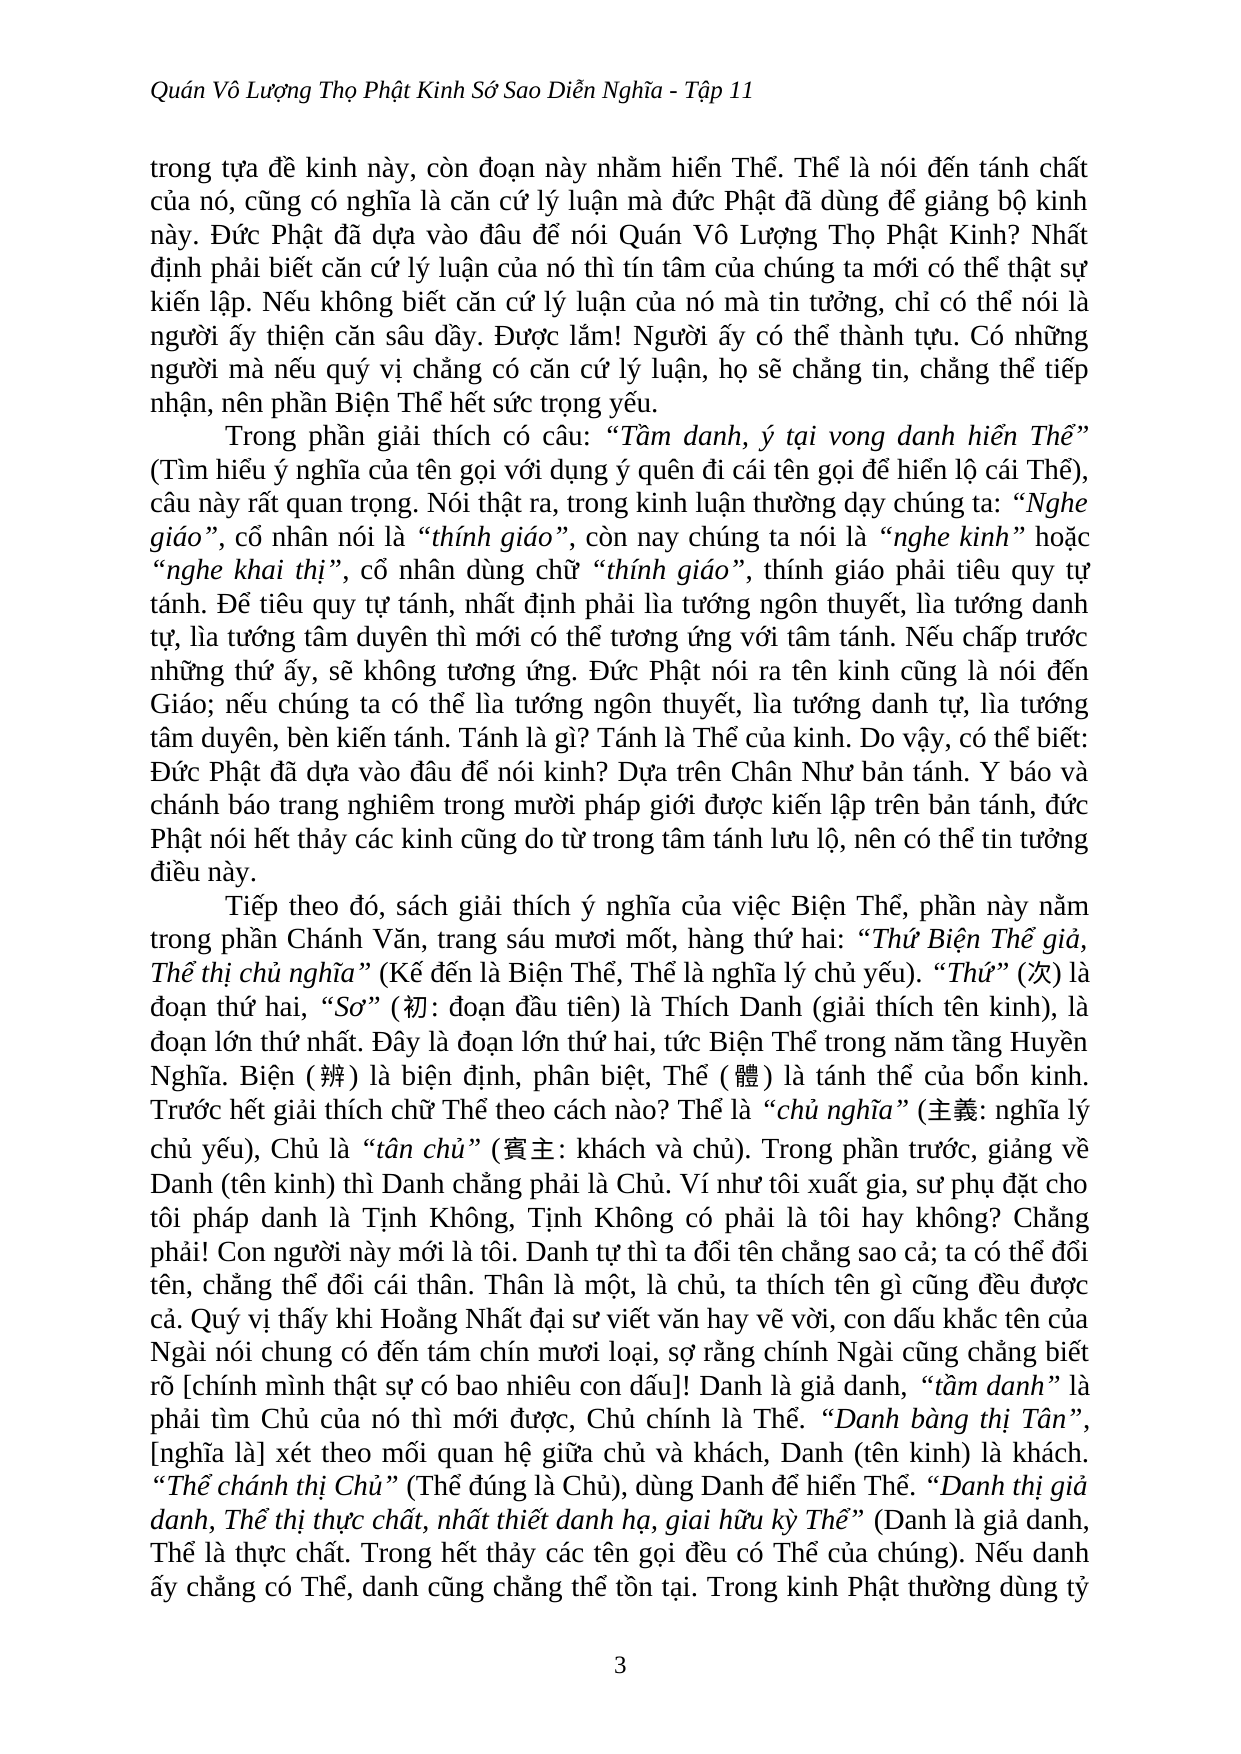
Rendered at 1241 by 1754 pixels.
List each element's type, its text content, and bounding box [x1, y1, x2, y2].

text Trong phần giải thích có câu: “Tầm danh, ý tại vong danh hiển Thể” (Tìm hiểu ý nghĩa của tên gọi với dụng ý quên đi cái tên gọi để hiển lộ cái Thể), câu này rất quan trọng. Nói thật ra, trong kinh luận thường dạy chúng ta: “Nghe giáo”, cổ nhân nói là “thính giáo”, còn nay chúng ta nói là “nghe kinh” hoặc “nghe khai thị”, cổ nhân dùng chữ “thính giáo”, thính giáo phải tiêu quy tự tánh. Để tiêu quy tự tánh, nhất định phải lìa tướng ngôn thuyết, lìa tướng danh tự, lìa tướng tâm duyên thì mới có thể tương ứng với tâm tánh. Nếu chấp trước những thứ ấy, sẽ không tương ứng. Đức Phật nói ra tên kinh cũng là nói đến Giáo; nếu chúng ta có thể lìa tướng ngôn thuyết, lìa tướng danh tự, lìa tướng tâm duyên, bèn kiến tánh. Tánh là gì? Tánh là Thể của kinh. Do vậy, có thể biết: Đức Phật đã dựa vào đâu để nói kinh? Dựa trên Chân Như bản tánh. Y báo và chánh báo trang nghiêm trong mười pháp giới được kiến lập trên bản tánh, đức Phật nói hết thảy các kinh cũng do từ trong tâm tánh lưu lộ, nên có thể tin tưởng điều này. [150, 418, 1090, 888]
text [150, 150, 1090, 418]
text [150, 888, 1090, 1603]
